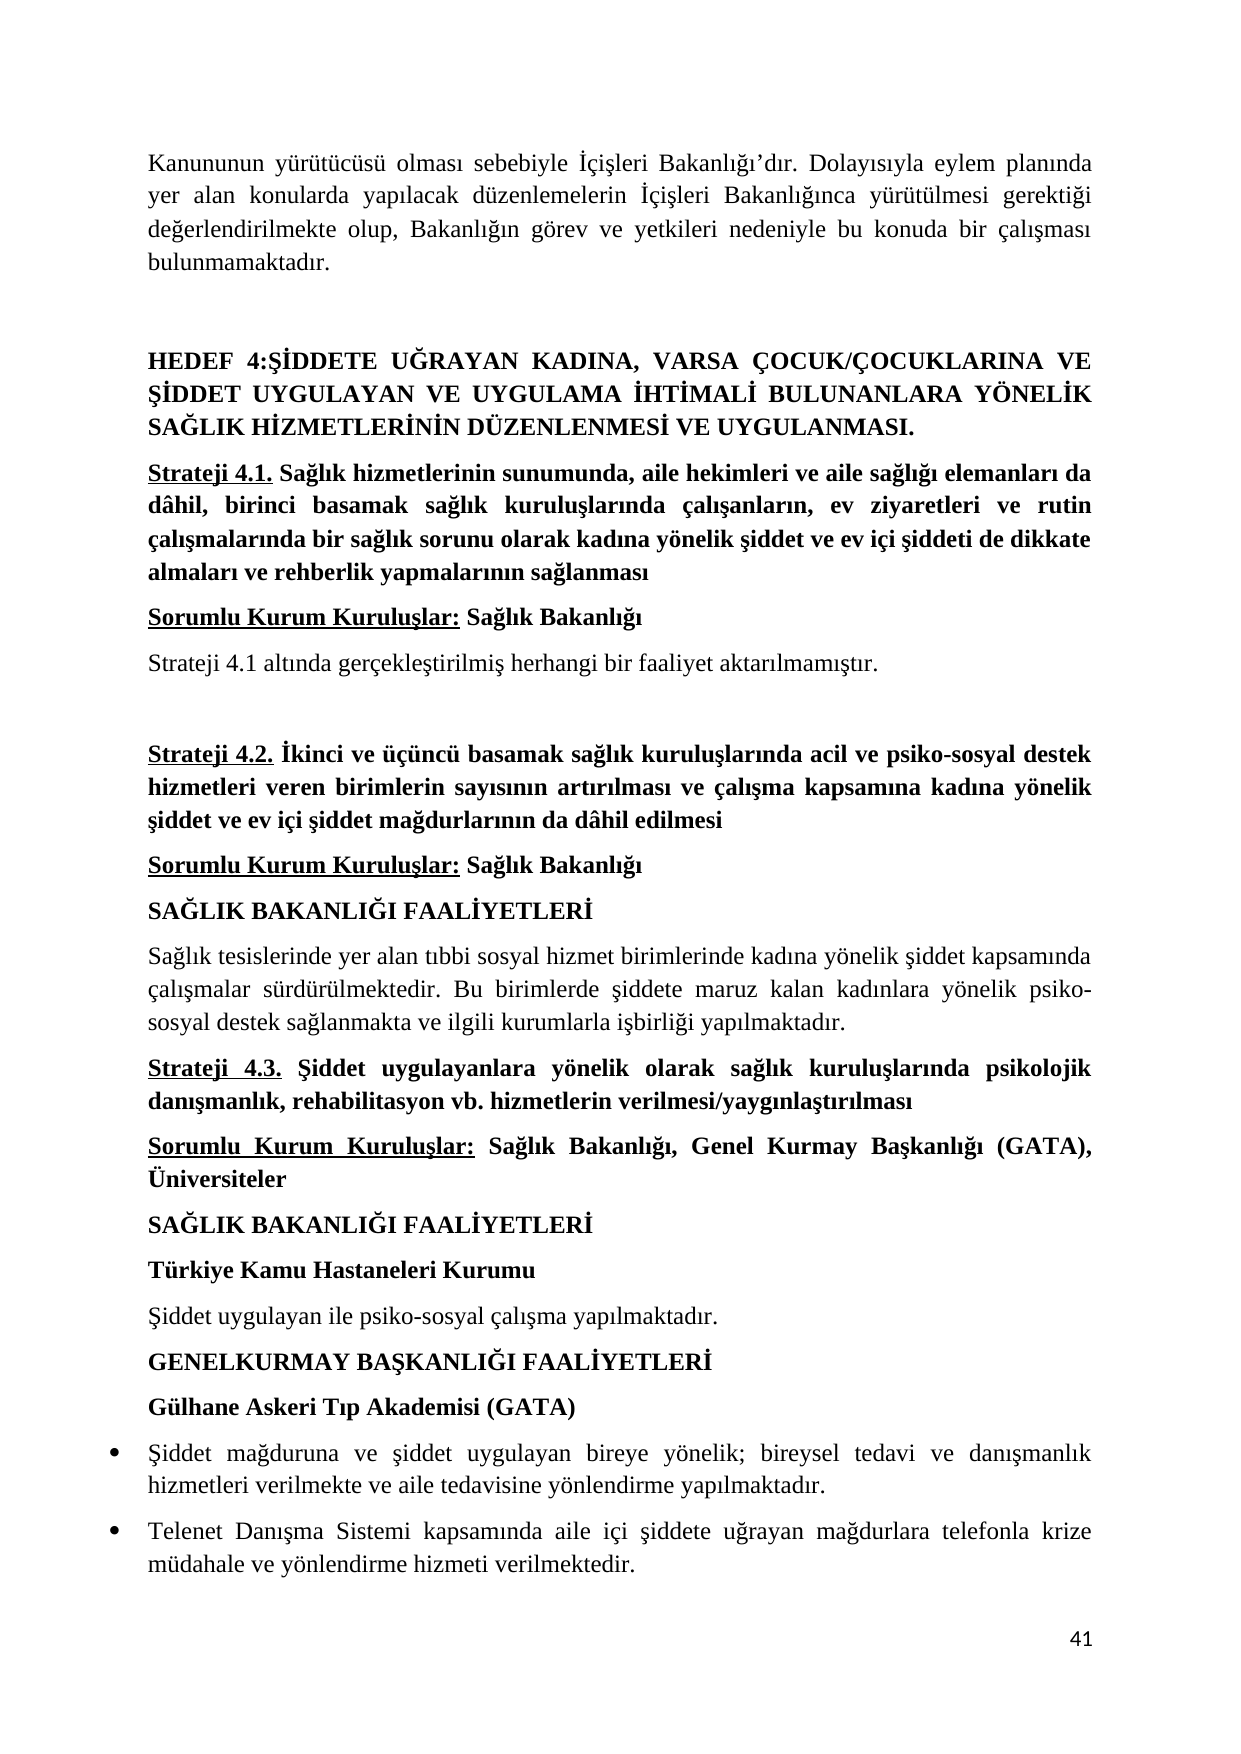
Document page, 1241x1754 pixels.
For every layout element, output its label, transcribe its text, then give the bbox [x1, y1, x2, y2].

text Sorumlu Kurum Kuruluşlar: Sağlık Bakanlığı [148, 850, 1093, 879]
text Şiddet uygulayan ile psiko-sosyal çalışma yapılmaktadır. [148, 1301, 1093, 1330]
text SAĞLIK BAKANLIĞI FAALİYETLERİ [148, 1210, 1093, 1239]
list Şiddet mağduruna ve şiddet uygulayan bireye yönelik; bireysel tedavi ve danışmanlık hizmetleri verilmekte ve aile tedavisine yönlendirme yapılmaktadır. [110, 1438, 1093, 1499]
text GENELKURMAY BAŞKANLIĞI FAALİYETLERİ [148, 1347, 1093, 1375]
text Strateji 4.1. Sağlık hizmetlerinin sunumunda, aile hekimleri ve aile sağlığı elemanları da dâhil, birinci basamak sağlık kuruluşlarında çalışanların, ev ziyaretleri ve rutin çalışmalarında bir sağlık sorunu olarak kadına yönelik şiddet ve ev içi şiddeti de dikkate almaları ve rehberlik yapmalarının sağlanması [148, 458, 1093, 585]
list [110, 148, 1093, 275]
text Sorumlu Kurum Kuruluşlar: Sağlık Bakanlığı, Genel Kurmay Başkanlığı (GATA), Üniversiteler [148, 1131, 1093, 1193]
text Türkiye Kamu Hastaneleri Kurumu [148, 1256, 1093, 1284]
text Sorumlu Kurum Kuruluşlar: Sağlık Bakanlığı [148, 602, 1093, 631]
text Strateji 4.1 altında gerçekleştirilmiş herhangi bir faaliyet aktarılmamıştır. [148, 648, 1093, 676]
text SAĞLIK BAKANLIĞI FAALİYETLERİ [148, 896, 1093, 924]
text HEDEF 4:ŞİDDETE UĞRAYAN KADINA, VARSA ÇOCUK/ÇOCUKLARINA VE ŞİDDET UYGULAYAN VE UYGULAMA İHTİMALİ BULUNANLARA YÖNELİK SAĞLIK HİZMETLERİNİN DÜZENLENMESİ VE UYGULANMASI. [148, 346, 1093, 441]
list Telenet Danışma Sistemi kapsamında aile içi şiddete uğrayan mağdurlara telefonla krize müdahale ve yönlendirme hizmeti verilmektedir. [110, 1516, 1093, 1578]
text Strateji 4.2. İkinci ve üçüncü basamak sağlık kuruluşlarında acil ve psiko-sosyal destek hizmetleri veren birimlerin sayısının artırılması ve çalışma kapsamına kadına yönelik şiddet ve ev içi şiddet mağdurlarının da dâhil edilmesi [148, 739, 1093, 833]
text Gülhane Askeri Tıp Akademisi (GATA) [148, 1392, 1093, 1421]
text Strateji 4.3. Şiddet uygulayanlara yönelik olarak sağlık kuruluşlarında psikolojik danışmanlık, rehabilitasyon vb. hizmetlerin verilmesi/yaygınlaştırılması [148, 1053, 1093, 1115]
text Sağlık tesislerinde yer alan tıbbi sosyal hizmet birimlerinde kadına yönelik şiddet kapsamında çalışmalar sürdürülmektedir. Bu birimlerde şiddete maruz kalan kadınlara yönelik psiko-sosyal destek sağlanmakta ve ilgili kurumlarla işbirliği yapılmaktadır. [148, 941, 1093, 1036]
